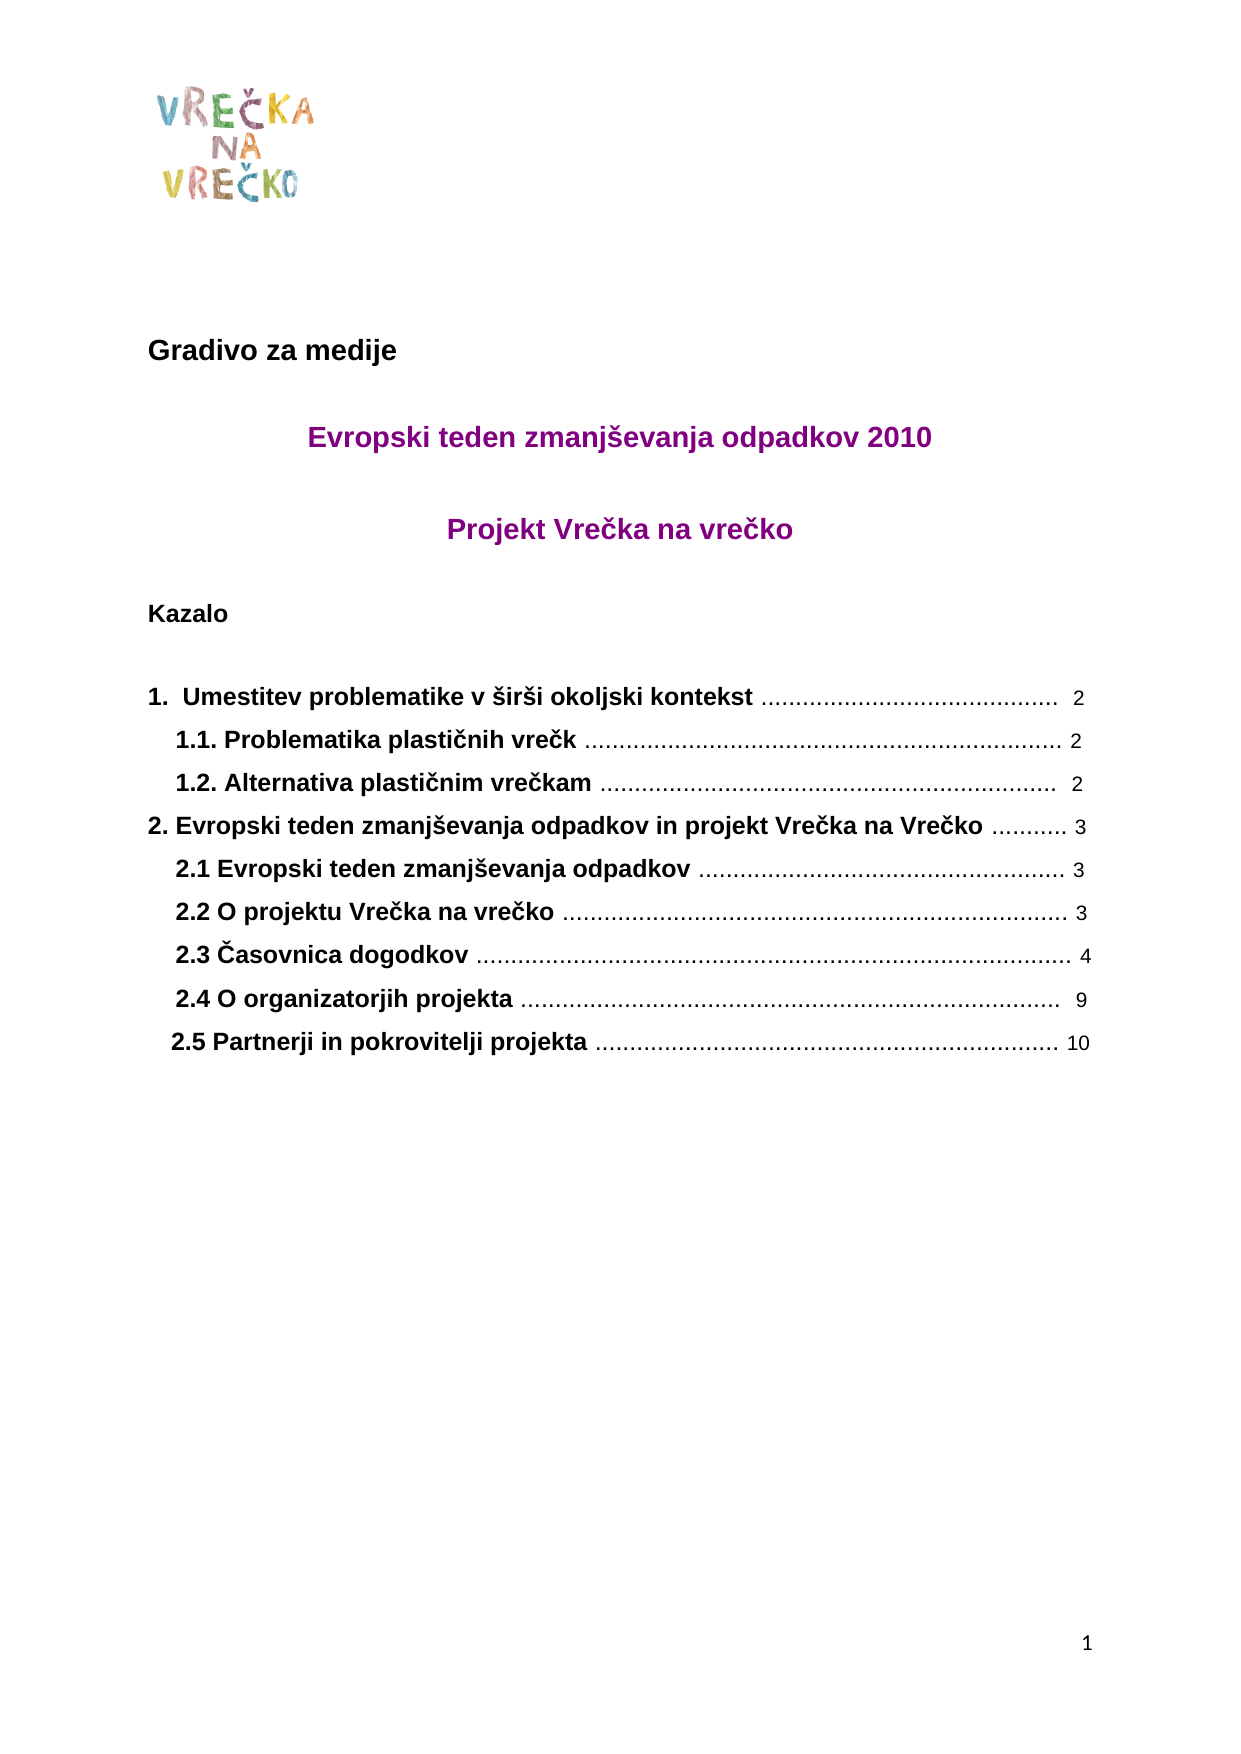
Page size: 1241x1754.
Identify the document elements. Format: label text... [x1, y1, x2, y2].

text 1. Umestitev problematike v širši okoljski kontekst ........................................... 2 [148, 682, 1093, 711]
text 2. Evropski teden zmanjševanja odpadkov in projekt Vrečka na Vrečko ........... 3 [148, 811, 1093, 840]
text 1.2. Alternativa plastičnim vrečkam .................................................................. 2 [148, 768, 1093, 797]
text 2.3 Časovnica dogodkov ...................................................................................... 4 [148, 941, 1093, 969]
text 2.1 Evropski teden zmanjševanja odpadkov ..................................................... 3 [148, 854, 1093, 883]
text Gradivo za medije [148, 333, 1093, 366]
text 2.4 O organizatorjih projekta .............................................................................. 9 [148, 984, 1093, 1012]
text 2.5 Partnerji in pokrovitelji projekta ................................................................... 10 [148, 1027, 1093, 1056]
text Projekt Vrečka na vrečko [148, 512, 1093, 546]
text Evropski teden zmanjševanja odpadkov 2010 [148, 420, 1093, 453]
picture [147, 73, 320, 213]
text Kazalo [148, 599, 1093, 628]
text 1.1. Problematika plastičnih vrečk ..................................................................... 2 [148, 725, 1093, 754]
text 2.2 O projektu Vrečka na vrečko ......................................................................... 3 [148, 897, 1093, 926]
